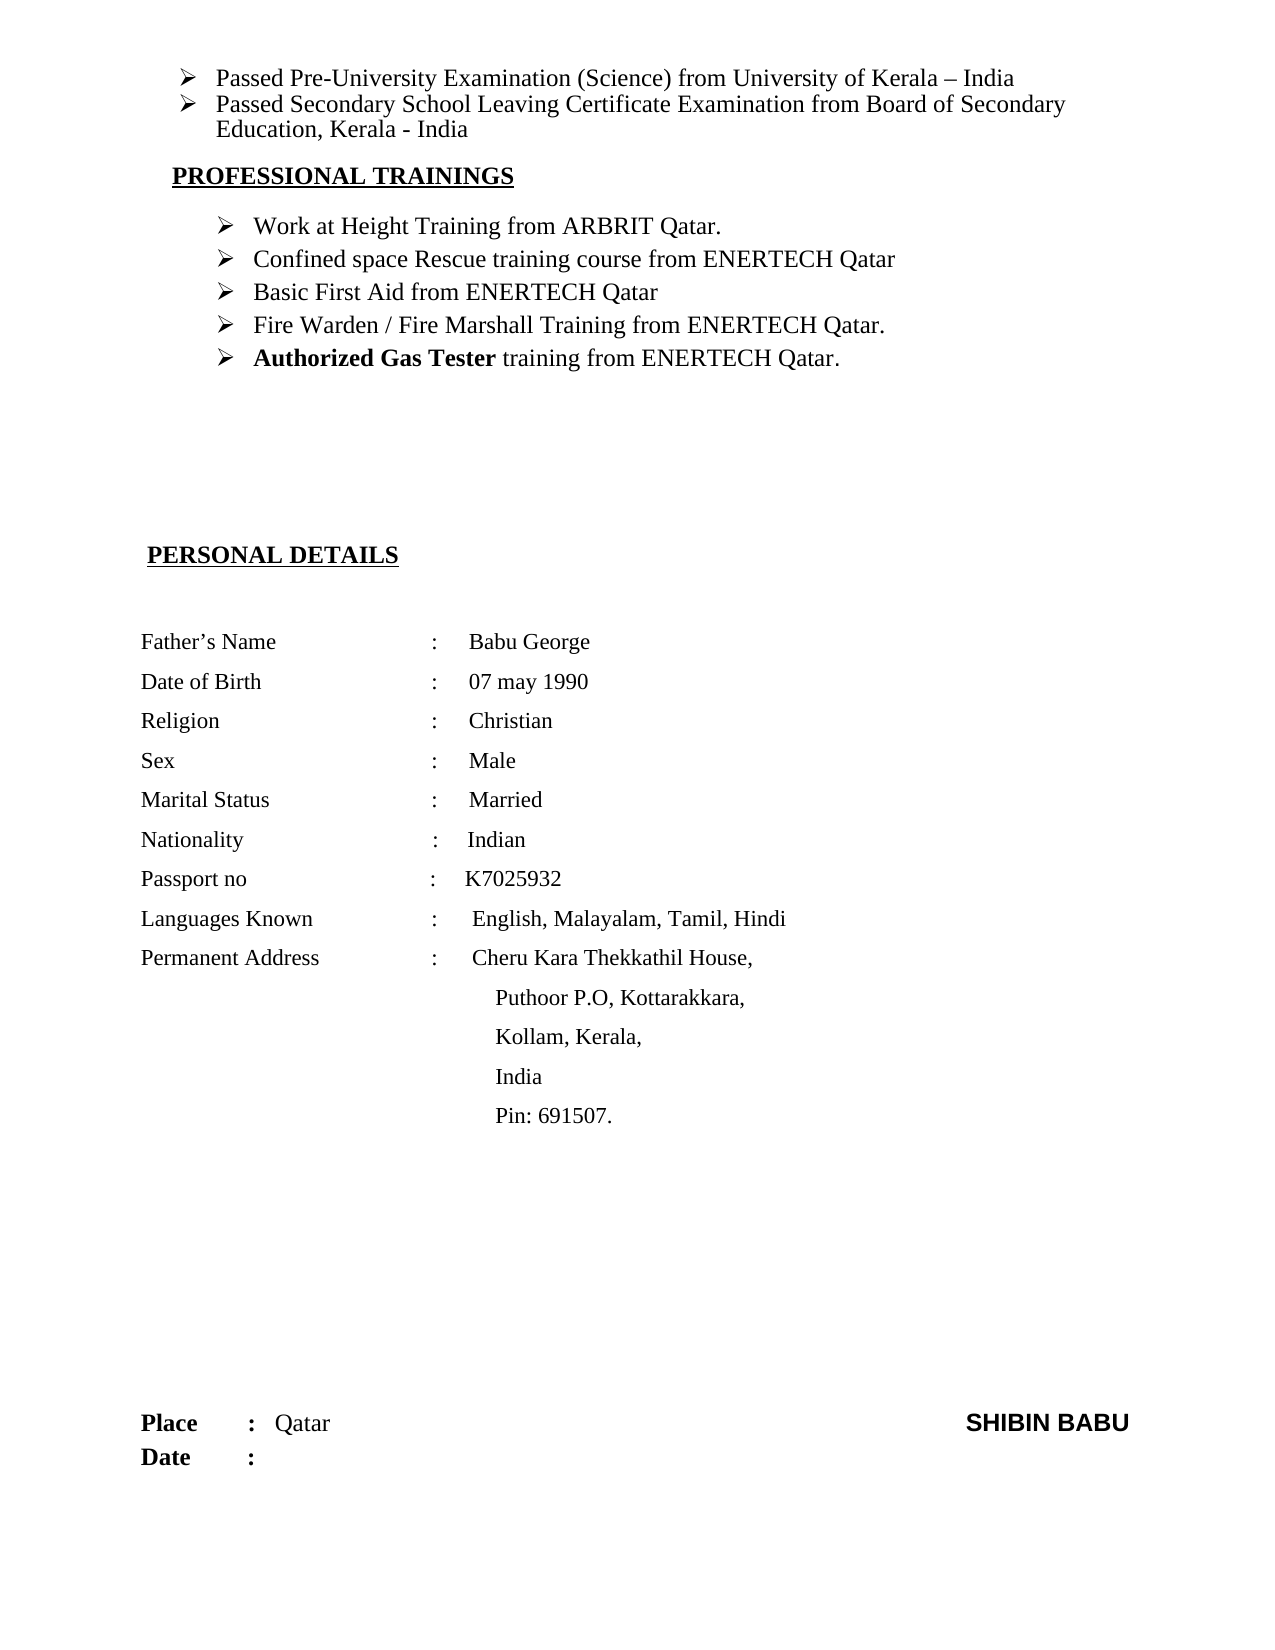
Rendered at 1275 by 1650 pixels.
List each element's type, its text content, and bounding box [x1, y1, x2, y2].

list Passed Secondary School Leaving Certificate Examination from Board of Secondary Education, Kerala - India [178, 91, 1153, 143]
list Confined space Rescue training course from ENERTECH Qatar [216, 244, 1153, 272]
list Fire Warden / Fire Marshall Training from ENERTECH Qatar. [216, 310, 1153, 338]
list Work at Height Training from ARBRIT Qatar. [216, 211, 1153, 239]
text Marital Status : Married [141, 786, 1153, 813]
text Sex : Male [141, 747, 1153, 773]
text Permanent Address : Cheru Kara Thekkathil House, [141, 944, 1153, 971]
text Puthoor P.O, Kottarakkara, [141, 984, 1153, 1010]
text Religion : Christian [141, 707, 1153, 734]
text Nationality : Indian [141, 826, 1153, 852]
text India [141, 1063, 1153, 1089]
text Pin: 691507. [141, 1102, 1153, 1128]
text PERSONAL DETAILS [141, 541, 1153, 569]
text Place : Qatar SHIBIN BABU [141, 1408, 1153, 1437]
text Languages Known : English, Malayalam, Tamil, Hindi [141, 905, 1153, 931]
text Kollam, Kerala, [141, 1023, 1153, 1049]
text PROFESSIONAL TRAININGS [141, 164, 1153, 190]
list Passed Pre-University Examination (Science) from University of Kerala – India [178, 66, 1153, 91]
text Passport no : K7025932 [141, 865, 1153, 892]
text Father’s Name : Babu George [141, 628, 1153, 655]
text Date of Birth : 07 may 1990 [141, 668, 1153, 694]
list Basic First Aid from ENERTECH Qatar [216, 277, 1153, 306]
list Authorized Gas Tester training from ENERTECH Qatar. [216, 343, 1153, 372]
text Date : [141, 1442, 1153, 1470]
